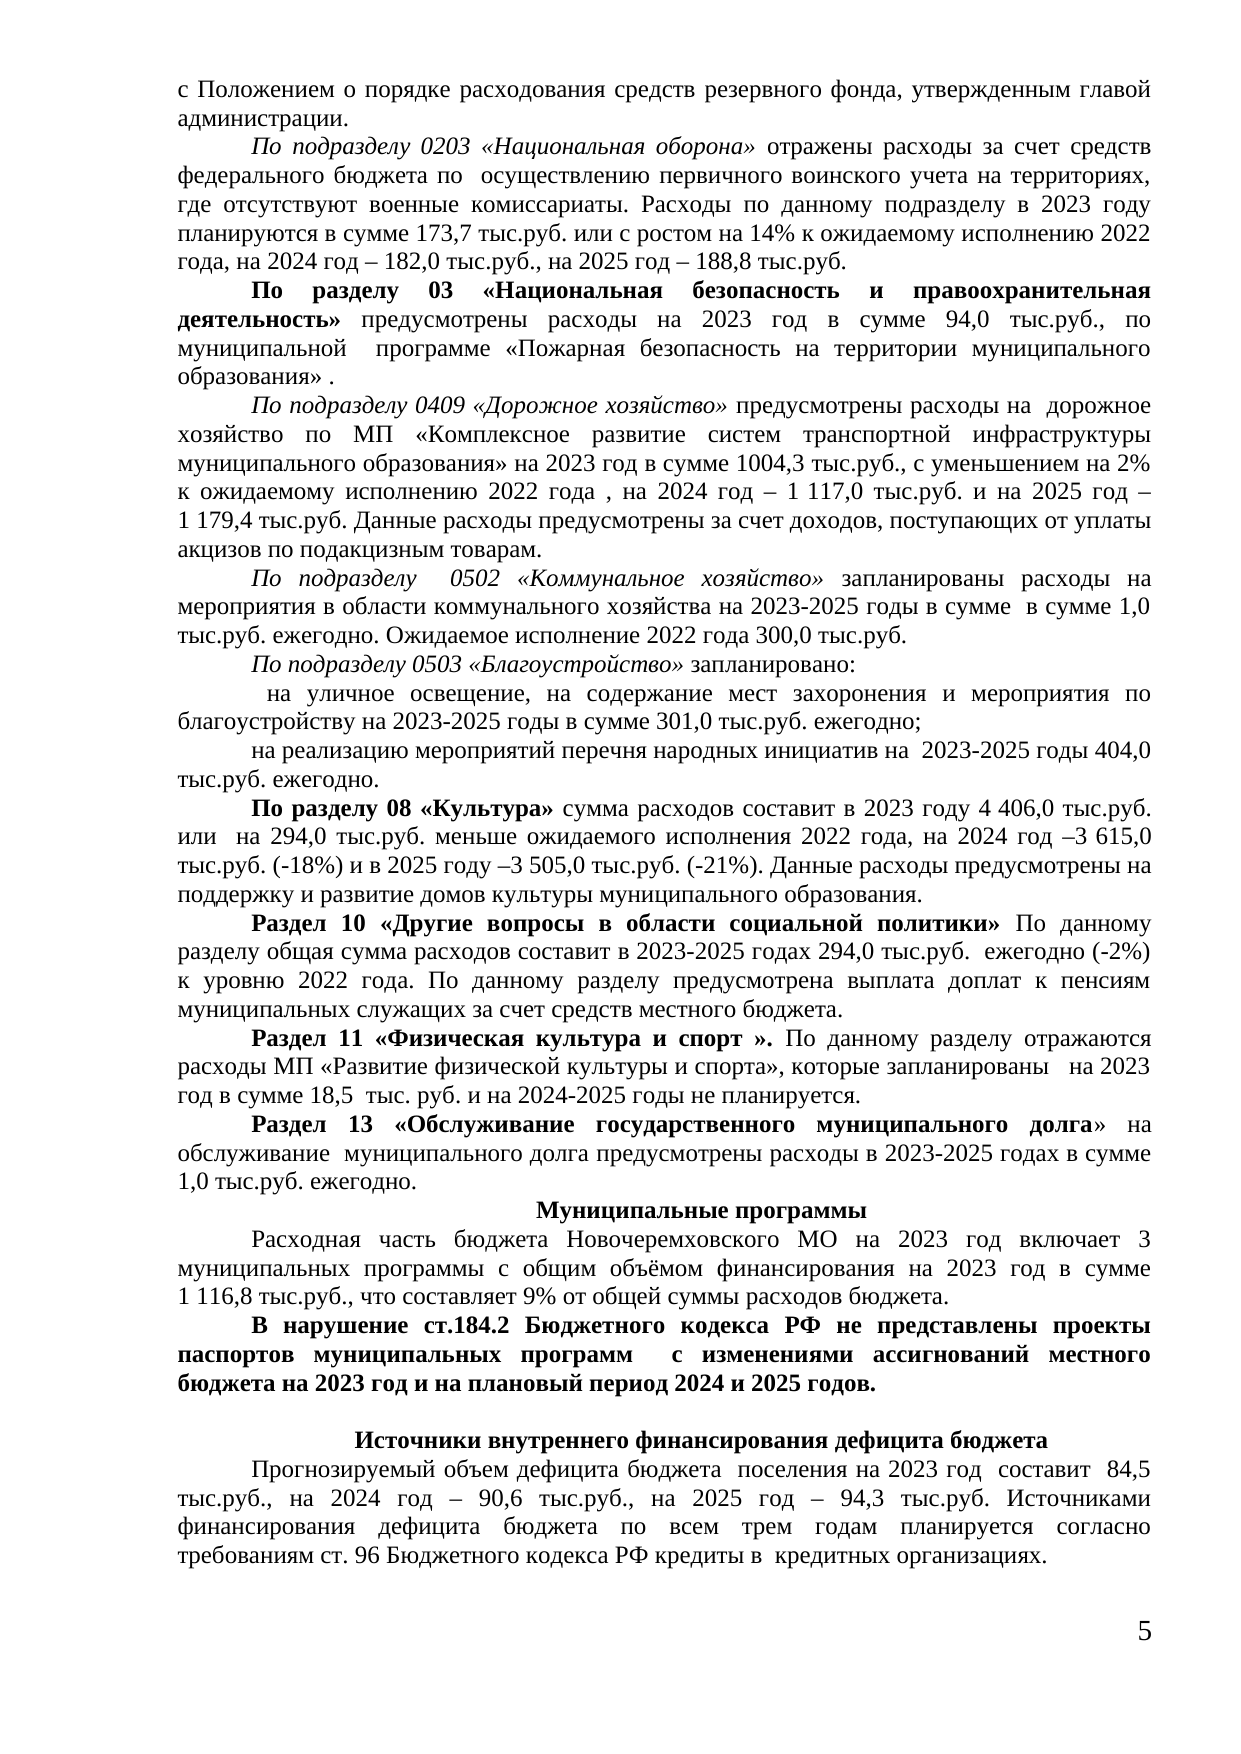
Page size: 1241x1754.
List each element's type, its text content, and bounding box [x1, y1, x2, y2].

text Раздел 13 «Обслуживание государственного муниципального долга» на обслуживание муниципального долга предусмотрены расходы в 2023-2025 годах в сумме 1,0 тыс.руб. ежегодно. [177, 1109, 1152, 1195]
text на уличное освещение, на содержание мест захоронения и мероприятия по благоустройству на 2023-2025 годы в сумме 301,0 тыс.руб. ежегодно; [177, 678, 1152, 735]
text Раздел 10 «Другие вопросы в области социальной политики» По данному разделу общая сумма расходов составит в 2023-2025 годах 294,0 тыс.руб. ежегодно (-2%) к уровню 2022 года. По данному разделу предусмотрена выплата доплат к пенсиям муниципальных служащих за счет средств местного бюджета. [177, 908, 1152, 1023]
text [177, 74, 1152, 131]
text В нарушение ст.184.2 Бюджетного кодекса РФ не представлены проекты паспортов муниципальных программ с изменениями ассигнований местного бюджета на 2023 год и на плановый период 2024 и 2025 годов. [177, 1310, 1152, 1396]
text По подразделу 0409 «Дорожное хозяйство» предусмотрены расходы на дорожное хозяйство по МП «Комплексное развитие систем транспортной инфраструктуры муниципального образования» на 2023 год в сумме 1004,3 тыс.руб., с уменьшением на 2% к ожидаемому исполнению 2022 года , на 2024 год – 1 117,0 тыс.руб. и на 2025 год – 1 179,4 тыс.руб. Данные расходы предусмотрены за счет доходов, поступающих от уплаты акцизов по подакцизным товарам. [177, 390, 1152, 563]
text Раздел 11 «Физическая культура и спорт ». По данному разделу отражаются расходы МП «Развитие физической культуры и спорта», которые запланированы на 2023 год в сумме 18,5 тыс. руб. и на 2024-2025 годы не планируется. [177, 1023, 1152, 1109]
text на реализацию мероприятий перечня народных инициатив на 2023-2025 годы 404,0 тыс.руб. ежегодно. [177, 735, 1152, 793]
text Муниципальные программы [177, 1195, 1152, 1224]
text Расходная часть бюджета Новочеремховского МО на 2023 год включает 3 муниципальных программы с общим объёмом финансирования на 2023 год в сумме 1 116,8 тыс.руб., что составляет 9% от общей суммы расходов бюджета. [177, 1224, 1152, 1310]
text Прогнозируемый объем дефицита бюджета поселения на 2023 год составит 84,5 тыс.руб., на 2024 год – 90,6 тыс.руб., на 2025 год – 94,3 тыс.руб. Источниками финансирования дефицита бюджета по всем трем годам планируется согласно требованиям ст. 96 Бюджетного кодекса РФ кредиты в кредитных организациях. [177, 1454, 1152, 1569]
text По разделу 03 «Национальная безопасность и правоохранительная деятельность» предусмотрены расходы на 2023 год в сумме 94,0 тыс.руб., по муниципальной программе «Пожарная безопасность на территории муниципального образования» . [177, 275, 1152, 390]
text По подразделу 0503 «Благоустройство» запланировано: [177, 649, 1152, 678]
text По разделу 08 «Культура» сумма расходов составит в 2023 году 4 406,0 тыс.руб. или на 294,0 тыс.руб. меньше ожидаемого исполнения 2022 года, на 2024 год –3 615,0 тыс.руб. (-18%) и в 2025 году –3 505,0 тыс.руб. (-21%). Данные расходы предусмотрены на поддержку и развитие домов культуры муниципального образования. [177, 793, 1152, 908]
text По подразделу 0502 «Коммунальное хозяйство» запланированы расходы на мероприятия в области коммунального хозяйства на 2023-2025 годы в сумме в сумме 1,0 тыс.руб. ежегодно. Ожидаемое исполнение 2022 года 300,0 тыс.руб. [177, 563, 1152, 649]
text Источники внутреннего финансирования дефицита бюджета [177, 1425, 1152, 1454]
text По подразделу 0203 «Национальная оборона» отражены расходы за счет средств федерального бюджета по осуществлению первичного воинского учета на территориях, где отсутствуют военные комиссариаты. Расходы по данному подразделу в 2023 году планируются в сумме 173,7 тыс.руб. или с ростом на 14% к ожидаемому исполнению 2022 года, на 2024 год – 182,0 тыс.руб., на 2025 год – 188,8 тыс.руб. [177, 131, 1152, 275]
